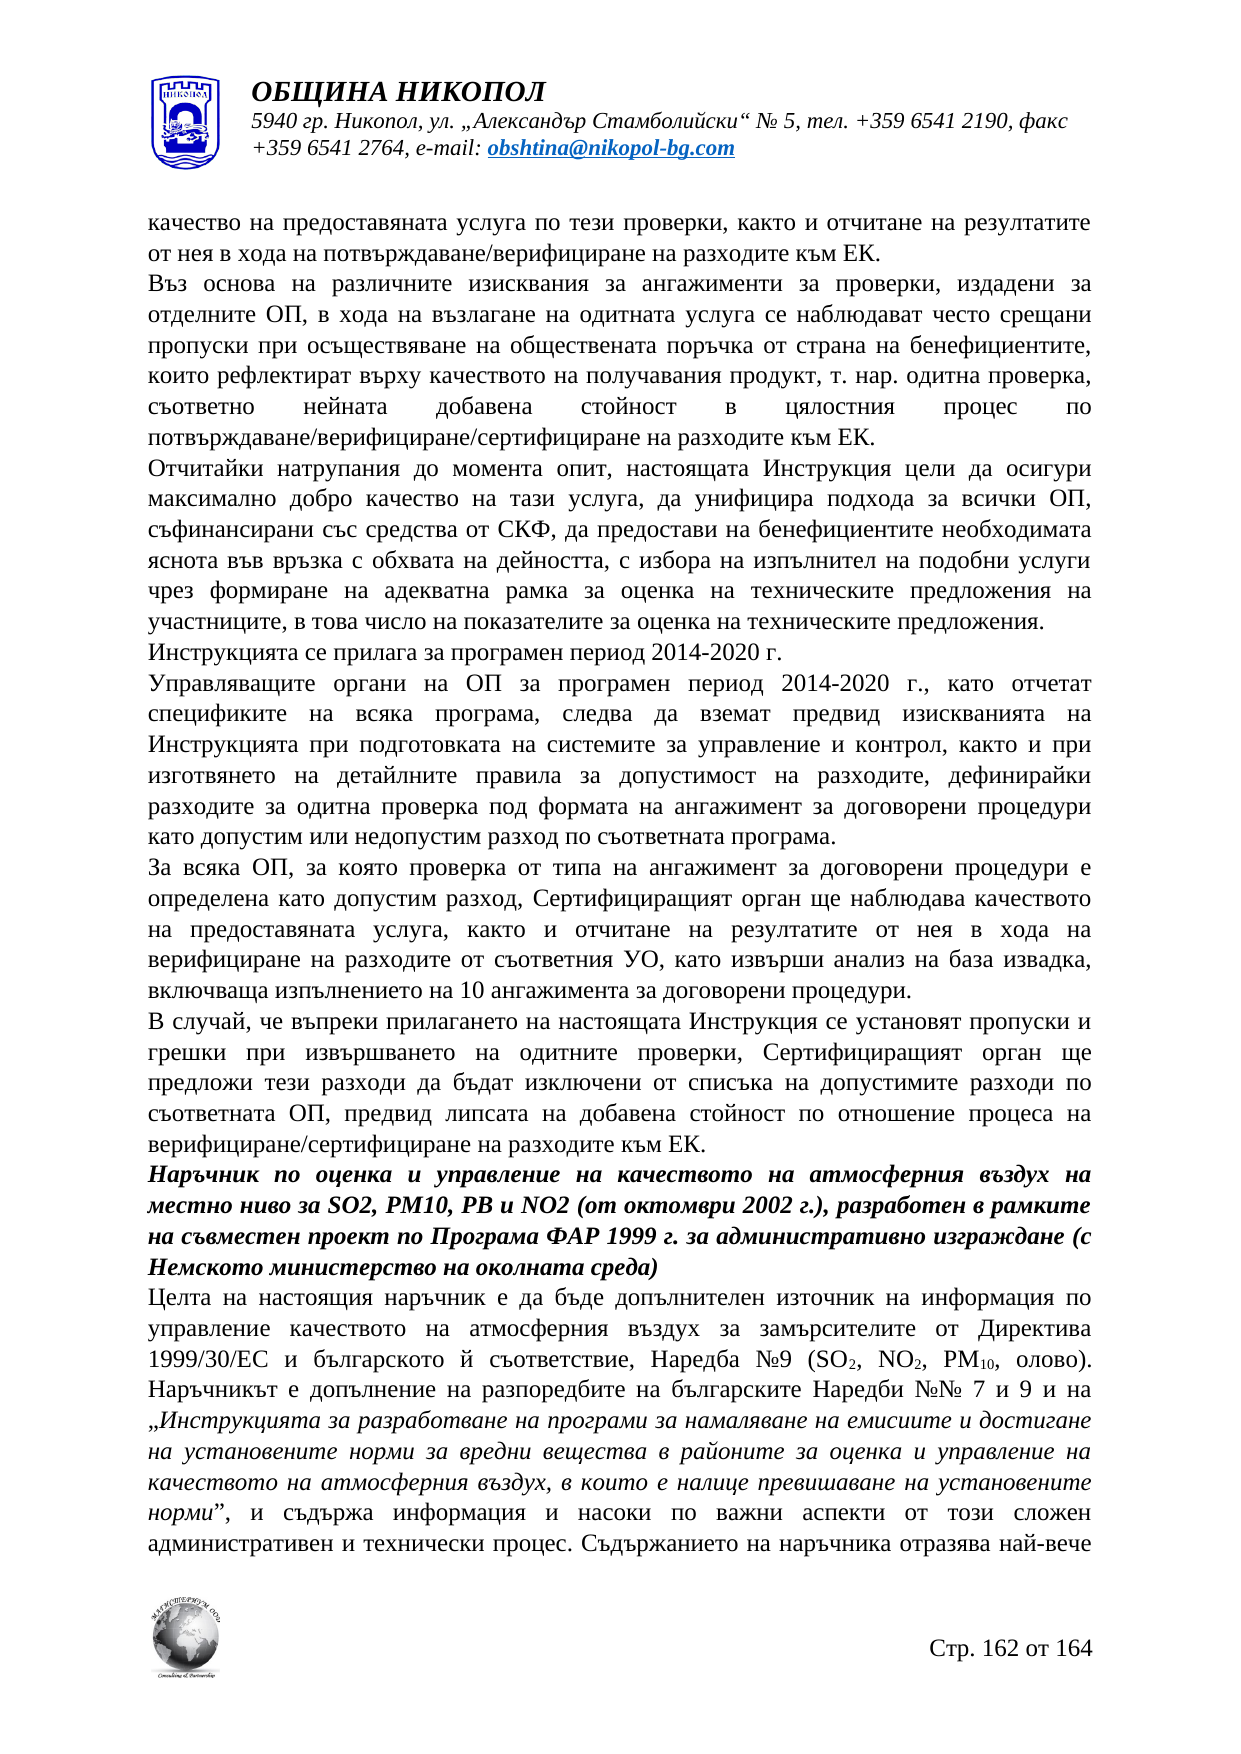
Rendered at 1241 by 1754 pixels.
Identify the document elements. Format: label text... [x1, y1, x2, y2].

text В случай, че въпреки прилагането на настоящата Инструкция се установят пропуски и грешки при извършването на одитните проверки, Сертифициращият орган ще предложи тези разходи да бъдат изключени от списъка на допустимите разходи по съответната ОП, предвид липсата на добавена стойност по отношение процеса на верифициране/сертифициране на разходите към ЕК. [148, 1006, 1092, 1157]
text Инструкцията се прилага за програмен период 2014-2020 г. [148, 637, 1092, 666]
picture [148, 73, 222, 171]
text Отчитайки натрупания до момента опит, настоящата Инструкция цели да осигури максимално добро качество на тази услуга, да унифицира подхода за всички ОП, съфинансирани със средства от СКФ, да предостави на бенефициентите необходимата яснота във връзка с обхвата на дейността, с избора на изпълнител на подобни услуги чрез формиране на адекватна рамка за оценка на техническите предложения на участниците, в това число на показателите за оценка на техническите предложения. [148, 453, 1092, 635]
text Наръчник по оценка и управление на качеството на атмосферния въздух на местно ниво за SO2, PM10, PB и NO2 (от октомври 2002 г.), разработен в рамките на съвместен проект по Програма ФАР 1999 г. за административно изграждане (с Немското министерство на околната среда) [148, 1159, 1092, 1280]
text За всяка ОП, за която проверка от типа на ангажимент за договорени процедури е определена като допустим разход, Сертифициращият орган ще наблюдава качеството на предоставяната услуга, както и отчитане на резултатите от нея в хода на верифициране на разходите от съответния УО, като извърши анализ на база извадка, включваща изпълнението на 10 ангажимента за договорени процедури. [148, 852, 1092, 1004]
picture [151, 1597, 220, 1678]
text Управляващите органи на ОП за програмен период 2014-2020 г., като отчетат спецификите на всяка програма, следва да вземат предвид изискванията на Инструкцията при подготовката на системите за управление и контрол, както и при изготвянето на детайлните правила за допустимост на разходите, дефинирайки разходите за одитна проверка под формата на ангажимент за договорени процедури като допустим или недопустим разход по съответната програма. [148, 668, 1092, 850]
text Въз основа на различните изисквания за ангажименти за проверки, издадени за отделните ОП, в хода на възлагане на одитната услуга се наблюдават често срещани пропуски при осъществяване на обществената поръчка от страна на бенефициентите, които рефлектират върху качеството на получавания продукт, т. нар. одитна проверка, съответно нейната добавена стойност в цялостния процес по потвърждаване/верифициране/сертифициране на разходите към ЕК. [148, 268, 1092, 451]
